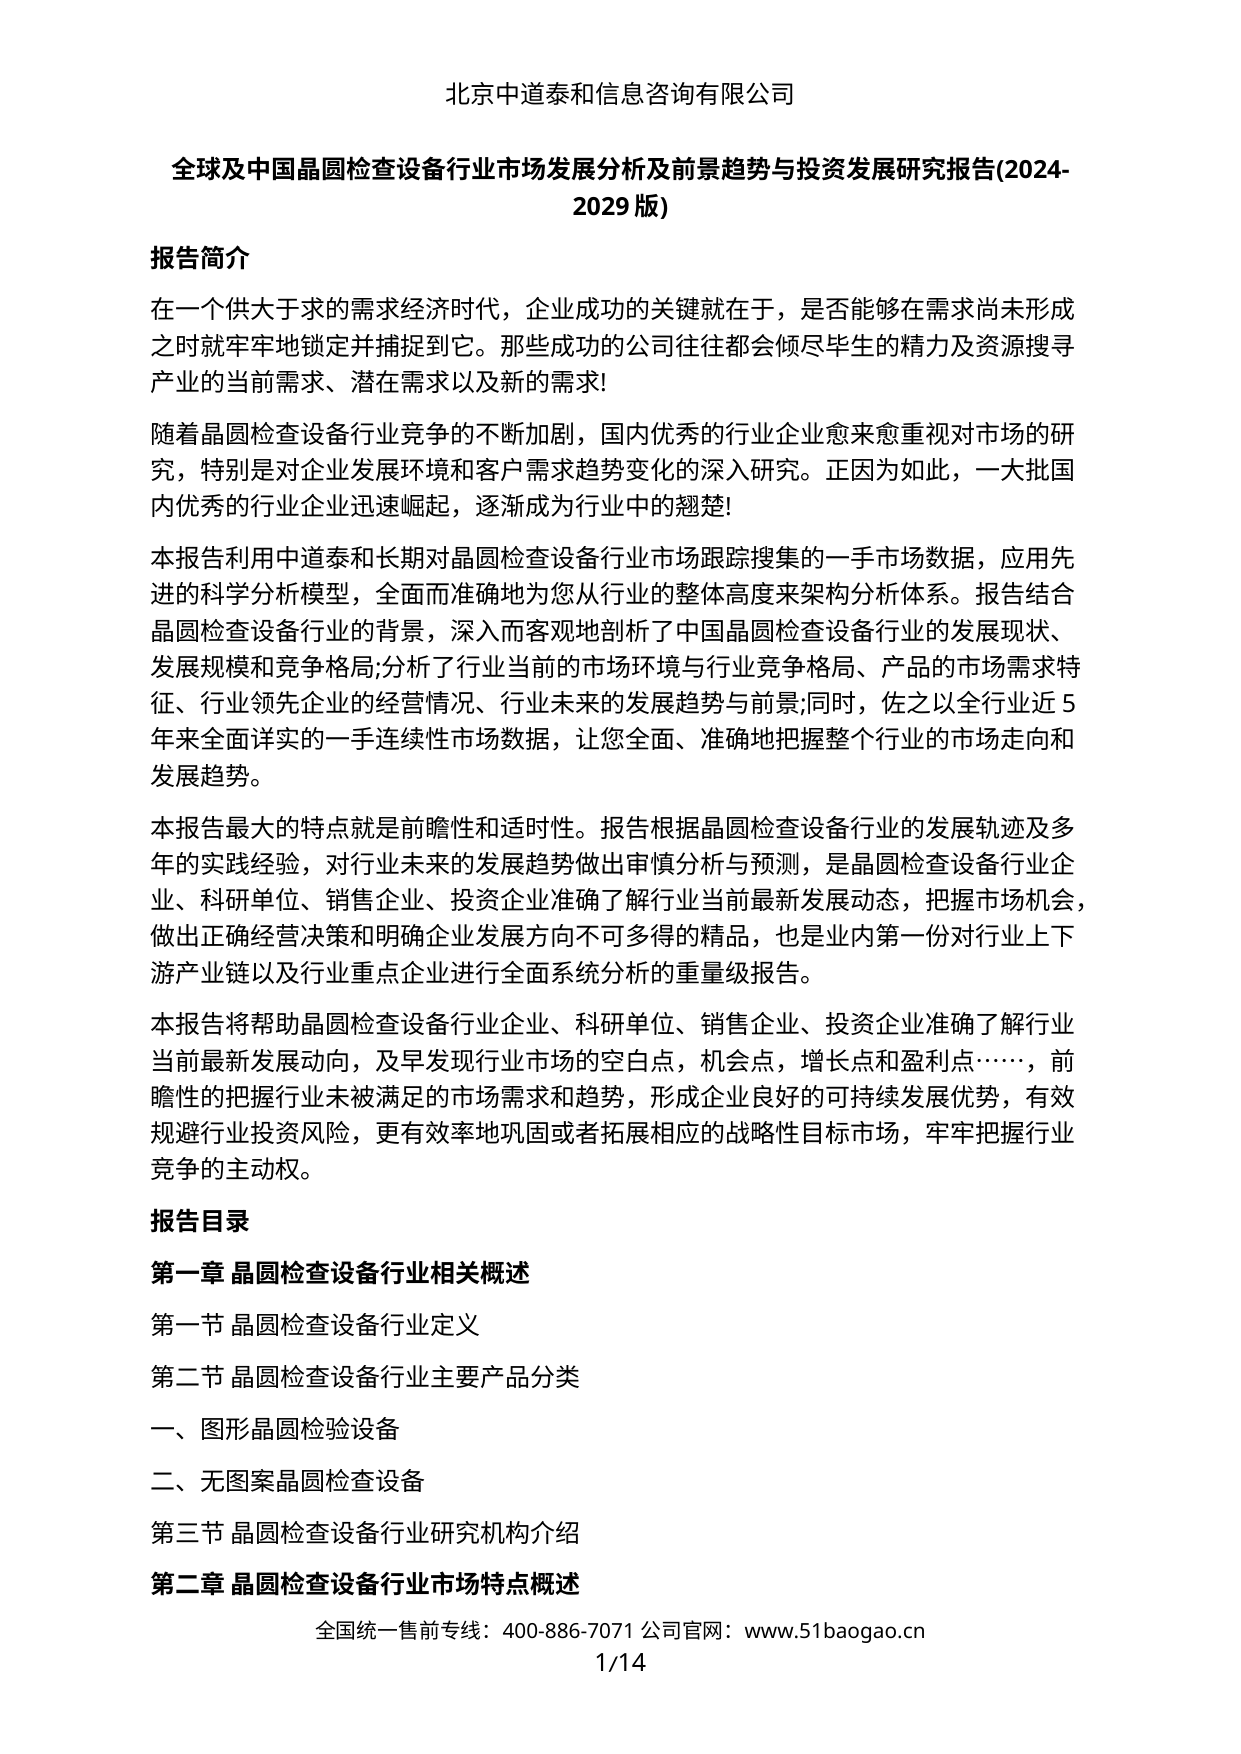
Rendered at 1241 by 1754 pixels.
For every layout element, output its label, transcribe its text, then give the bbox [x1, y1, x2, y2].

text 报告简介 [150, 238, 1090, 274]
text 第一节 晶圆检查设备行业定义 [150, 1306, 1090, 1342]
text 本报告利用中道泰和长期对晶圆检查设备行业市场跟踪搜集的一手市场数据，应用先进的科学分析模型，全面而准确地为您从行业的整体高度来架构分析体系。报告结合晶圆检查设备行业的背景，深入而客观地剖析了中国晶圆检查设备行业的发展现状、发展规模和竞争格局;分析了行业当前的市场环境与行业竞争格局、产品的市场需求特征、行业领先企业的经营情况、行业未来的发展趋势与前景;同时，佐之以全行业近5年来全面详实的一手连续性市场数据，让您全面、准确地把握整个行业的市场走向和发展趋势。 [150, 539, 1090, 792]
text 本报告最大的特点就是前瞻性和适时性。报告根据晶圆检查设备行业的发展轨迹及多年的实践经验，对行业未来的发展趋势做出审慎分析与预测，是晶圆检查设备行业企业、科研单位、销售企业、投资企业准确了解行业当前最新发展动态，把握市场机会，做出正确经营决策和明确企业发展方向不可多得的精品，也是业内第一份对行业上下游产业链以及行业重点企业进行全面系统分析的重量级报告。 [150, 808, 1090, 989]
text 第三节 晶圆检查设备行业研究机构介绍 [150, 1513, 1090, 1549]
text 第二章 晶圆检查设备行业市场特点概述 [150, 1565, 1090, 1601]
text 一、图形晶圆检验设备 [150, 1409, 1090, 1446]
text 本报告将帮助晶圆检查设备行业企业、科研单位、销售企业、投资企业准确了解行业当前最新发展动向，及早发现行业市场的空白点，机会点，增长点和盈利点……，前瞻性的把握行业未被满足的市场需求和趋势，形成企业良好的可持续发展优势，有效规避行业投资风险，更有效率地巩固或者拓展相应的战略性目标市场，牢牢把握行业竞争的主动权。 [150, 1005, 1090, 1186]
text 报告目录 [150, 1202, 1090, 1238]
text 全球及中国晶圆检查设备行业市场发展分析及前景趋势与投资发展研究报告(2024-2029版) [150, 150, 1090, 222]
text 随着晶圆检查设备行业竞争的不断加剧，国内优秀的行业企业愈来愈重视对市场的研究，特别是对企业发展环境和客户需求趋势变化的深入研究。正因为如此，一大批国内优秀的行业企业迅速崛起，逐渐成为行业中的翘楚! [150, 414, 1090, 523]
text 在一个供大于求的需求经济时代，企业成功的关键就在于，是否能够在需求尚未形成之时就牢牢地锁定并捕捉到它。那些成功的公司往往都会倾尽毕生的精力及资源搜寻产业的当前需求、潜在需求以及新的需求! [150, 290, 1090, 399]
text 二、无图案晶圆检查设备 [150, 1461, 1090, 1497]
text 第一章 晶圆检查设备行业相关概述 [150, 1254, 1090, 1290]
text 第二节 晶圆检查设备行业主要产品分类 [150, 1357, 1090, 1394]
